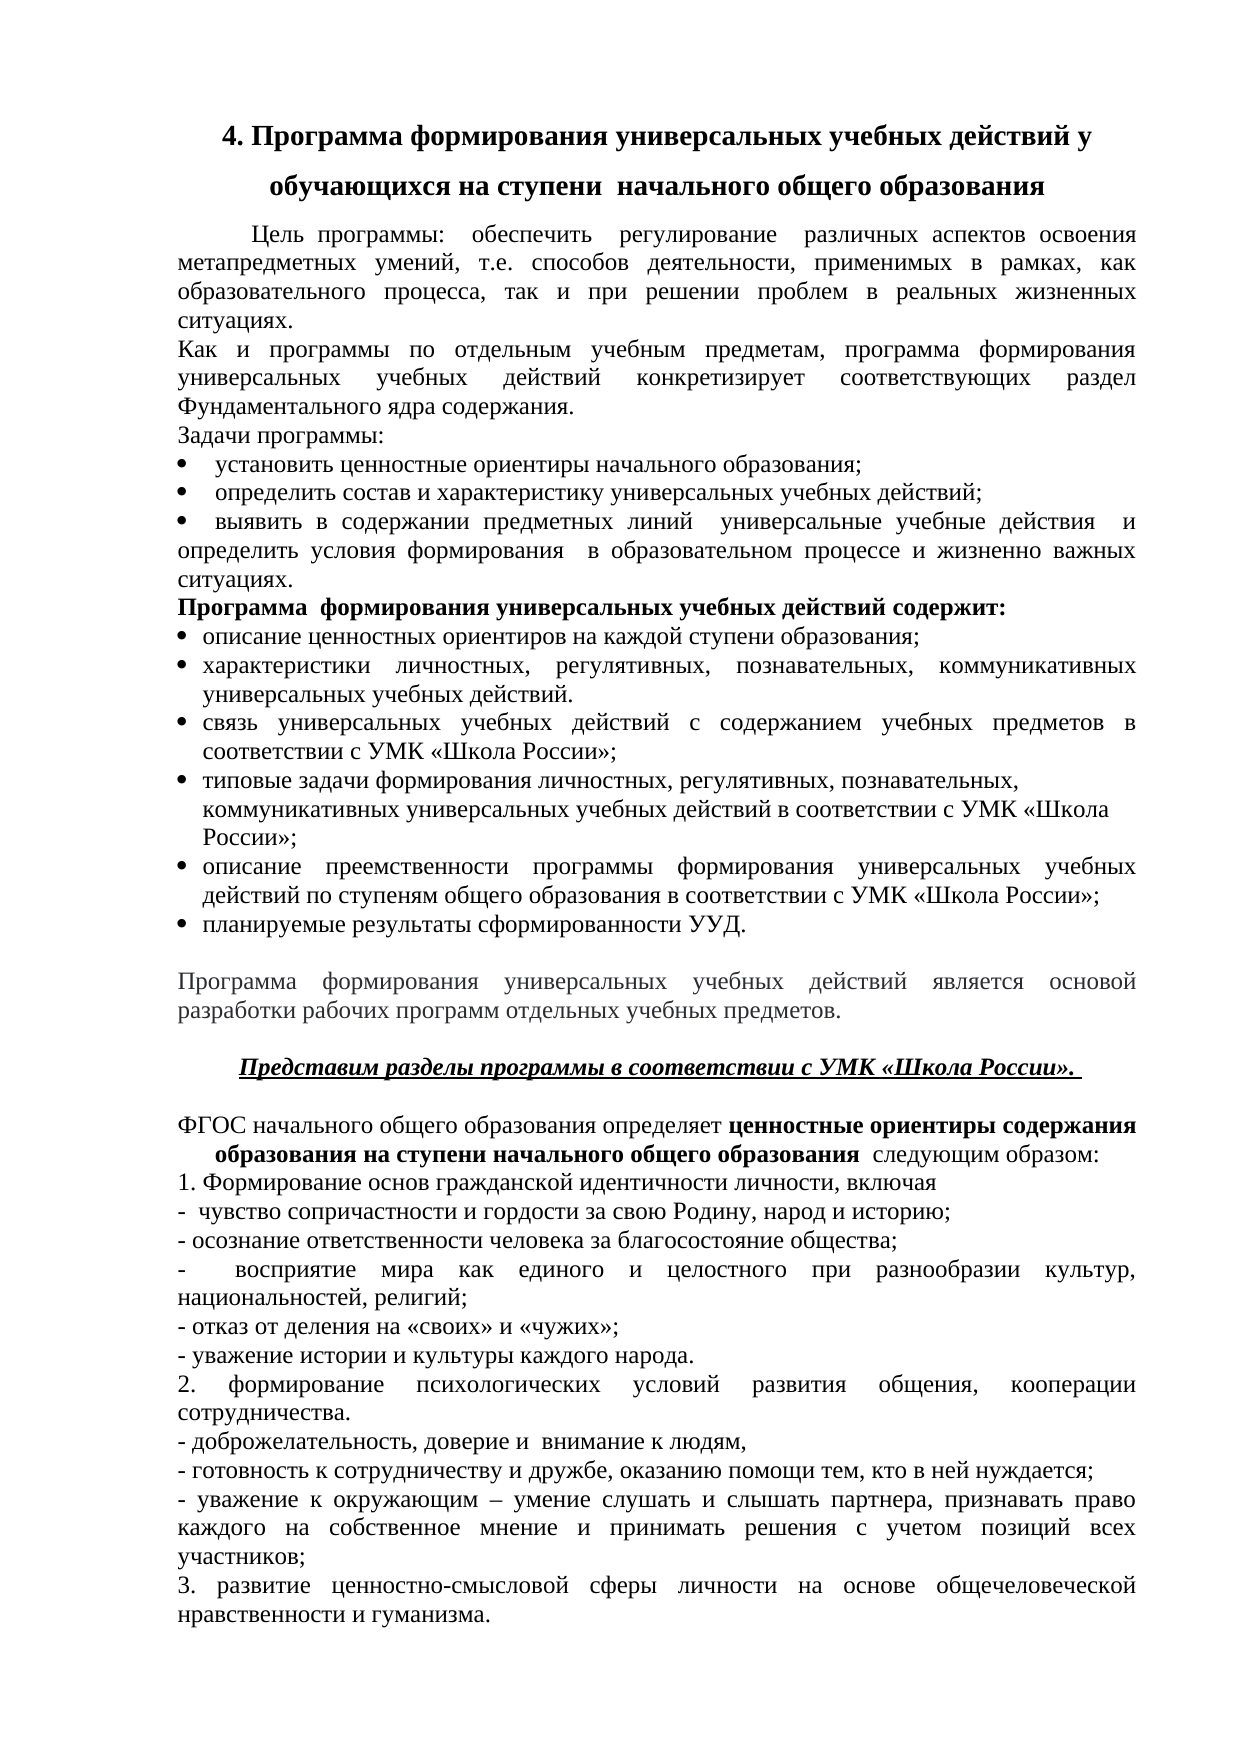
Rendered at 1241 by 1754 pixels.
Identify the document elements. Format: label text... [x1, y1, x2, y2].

text 2. формирование психологических условий развития общения, кооперации сотрудничества. [177, 1369, 1137, 1426]
text Задачи программы: [177, 420, 1137, 449]
text - доброжелательность, доверие и внимание к людям, [177, 1426, 1137, 1455]
text - чувство сопричастности и гордости за свою Родину, народ и историю; [177, 1196, 1137, 1225]
list описание преемственности программы формирования универсальных учебных действий по ступеням общего образования в соответствии с УМК «Школа России»; [177, 851, 1137, 909]
list типовые задачи формирования личностных, регулятивных, познавательных, коммуникативных универсальных учебных действий в соответствии с УМК «Школа России»; [177, 765, 1137, 851]
text 4. Программа формирования универсальных учебных действий у обучающихся на ступени начального общего образования [177, 118, 1137, 202]
list определить состав и характеристику универсальных учебных действий; [177, 477, 1137, 506]
list планируемые результаты сформированности УУД. [177, 909, 1137, 937]
list выявить в содержании предметных линий универсальные учебные действия и определить условия формирования в образовательном процессе и жизненно важных ситуациях. [177, 506, 1137, 592]
text ФГОС начального общего образования определяет ценностные ориентиры содержания образования на ступени начального общего образования следующим образом: [177, 1110, 1137, 1167]
text - уважение к окружающим – умение слушать и слышать партнера, признавать право каждого на собственное мнение и принимать решения с учетом позиций всех участников; [177, 1484, 1137, 1570]
text - отказ от деления на «своих» и «чужих»; [177, 1311, 1137, 1340]
text Как и программы по отдельным учебным предметам, программа формирования универсальных учебных действий конкретизирует соответствующих раздел Фундаментального ядра содержания. [177, 334, 1137, 420]
list связь универсальных учебных действий с содержанием учебных предметов в соответствии с УМК «Школа России»; [177, 707, 1137, 765]
text - осознание ответственности человека за благосостояние общества; [177, 1225, 1137, 1254]
text Представим разделы программы в соответствии с УМК «Школа России». [177, 1052, 1137, 1081]
text Цель программы: обеспечить регулирование различных аспектов освоения метапредметных умений, т.е. способов деятельности, применимых в рамках, как образовательного процесса, так и при решении проблем в реальных жизненных ситуациях. [177, 219, 1137, 334]
text 3. развитие ценностно-смысловой сферы личности на основе общечеловеческой нравственности и гуманизма. [177, 1570, 1137, 1627]
list характеристики личностных, регулятивных, познавательных, коммуникативных универсальных учебных действий. [177, 650, 1137, 707]
text - восприятие мира как единого и целостного при разнообразии культур, национальностей, религий; [177, 1254, 1137, 1311]
text Программа формирования универсальных учебных действий содержит: [177, 592, 1137, 621]
list описание ценностных ориентиров на каждой ступени образования; [177, 621, 1137, 650]
text 1. Формирование основ гражданской идентичности личности, включая [177, 1167, 1137, 1196]
text Программа формирования универсальных учебных действий является основой разработки рабочих программ отдельных учебных предметов. [177, 966, 1137, 1024]
text - готовность к сотрудничеству и дружбе, оказанию помощи тем, кто в ней нуждается; [177, 1455, 1137, 1484]
list установить ценностные ориентиры начального образования; [177, 449, 1137, 477]
text - уважение истории и культуры каждого народа. [177, 1340, 1137, 1369]
